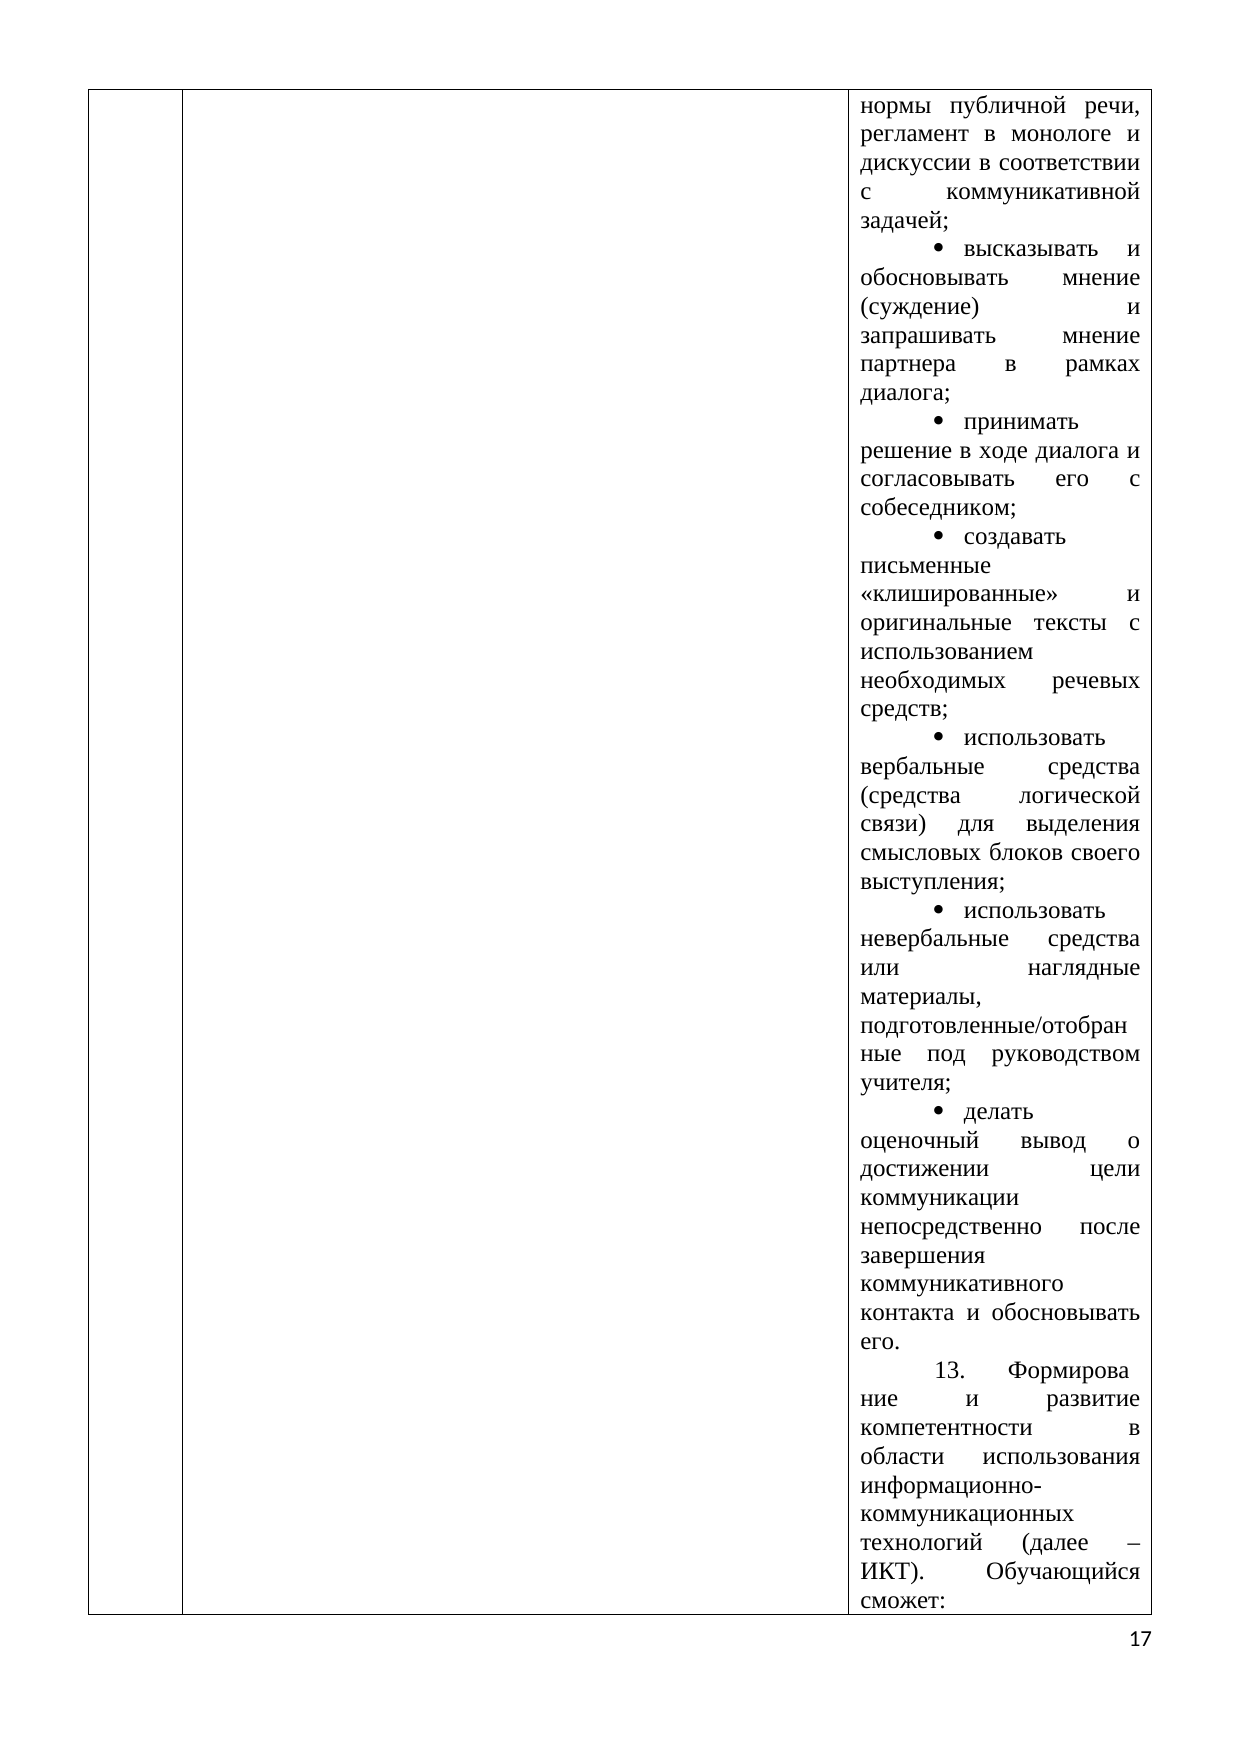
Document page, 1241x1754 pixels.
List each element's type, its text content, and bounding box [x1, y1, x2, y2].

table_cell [183, 90, 848, 1613]
table_cell 9 [89, 90, 182, 1613]
